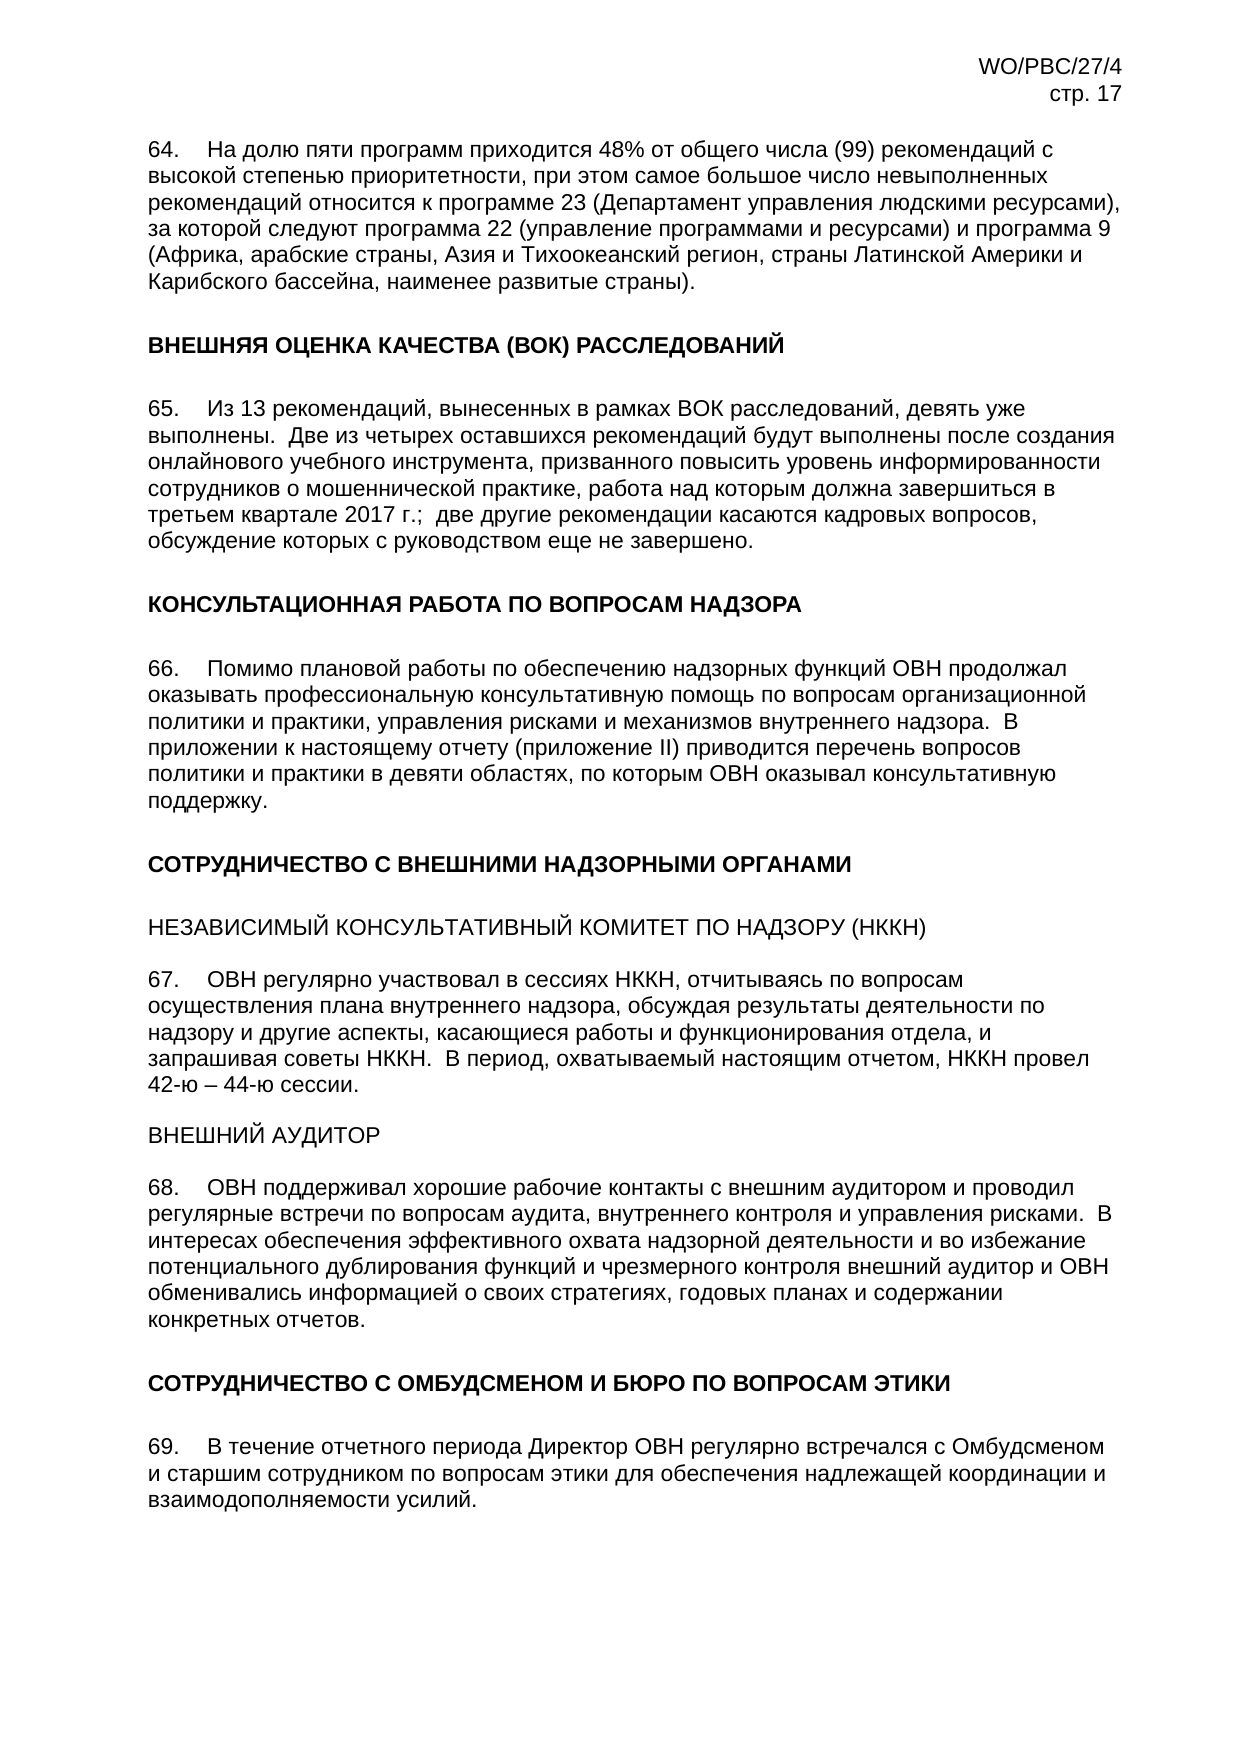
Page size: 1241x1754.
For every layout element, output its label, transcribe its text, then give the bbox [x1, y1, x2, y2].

text Помимо плановой работы по обеспечению надзорных функций ОВН продолжал оказывать профессиональную консультативную помощь по вопросам организационной политики и практики, управления рисками и механизмов внутреннего надзора. В приложении к настоящему отчету (приложение II) приводится перечень вопросов политики и практики в девяти областях, по которым ОВН оказывал консультативную поддержку. [148, 655, 1122, 813]
text На долю пяти программ приходится 48% от общего числа (99) рекомендаций с высокой степенью приоритетности, при этом самое большое число невыполненных рекомендаций относится к программе 23 (Департамент управления людскими ресурсами), за которой следуют программа 22 (управление программами и ресурсами) и программа 9 (Африка, арабские страны, Азия и Тихоокеанский регион, страны Латинской Америки и Карибского бассейна, наименее развитые страны). [148, 136, 1122, 294]
subtitle внешний аудитор [148, 1122, 1122, 1149]
text Из 13 рекомендаций, вынесенных в рамках ВОК расследований, девять уже выполнены. Две из четырех оставшихся рекомендаций будут выполнены после создания онлайнового учебного инструмента, призванного повысить уровень информированности сотрудников о мошеннической практике, работа над которым должна завершиться в третьем квартале 2017 г.; две другие рекомендации касаются кадровых вопросов, обсуждение которых с руководством еще не завершено. [148, 395, 1122, 553]
subtitle Независимый консультативный комитет по надзору (НККН) [148, 914, 1122, 941]
text В течение отчетного периода Директор ОВН регулярно встречался с Омбудсменом и старшим сотрудником по вопросам этики для обеспечения надлежащей координации и взаимодополняемости усилий. [148, 1433, 1122, 1512]
text ОВН поддерживал хорошие рабочие контакты с внешним аудитором и проводил регулярные встречи по вопросам аудита, внутреннего контроля и управления рисками. В интересах обеспечения эффективного охвата надзорной деятельности и во избежание потенциального дублирования функций и чрезмерного контроля внешний аудитор и ОВН обменивались информацией о своих стратегиях, годовых планах и содержании конкретных отчетов. [148, 1174, 1122, 1332]
subtitle сотрудничество с Омбудсменом и бюро по вопросам этики [148, 1369, 1122, 1396]
subtitle КОНСУЛЬТАЦИонная работа по вопросам надзора [148, 591, 1122, 617]
subtitle Сотрудничество с внешними надзорными органами [148, 851, 1122, 877]
subtitle ВНЕШНяя ОЦЕНКа качества (ВОК) расследований [148, 332, 1122, 358]
text ОВН регулярно участвовал в сессиях НККН, отчитываясь по вопросам осуществления плана внутреннего надзора, обсуждая результаты деятельности по надзору и другие аспекты, касающиеся работы и функционирования отдела, и запрашивая советы НККН. В период, охватываемый настоящим отчетом, НККН провел 42-ю – 44-ю сессии. [148, 966, 1122, 1097]
